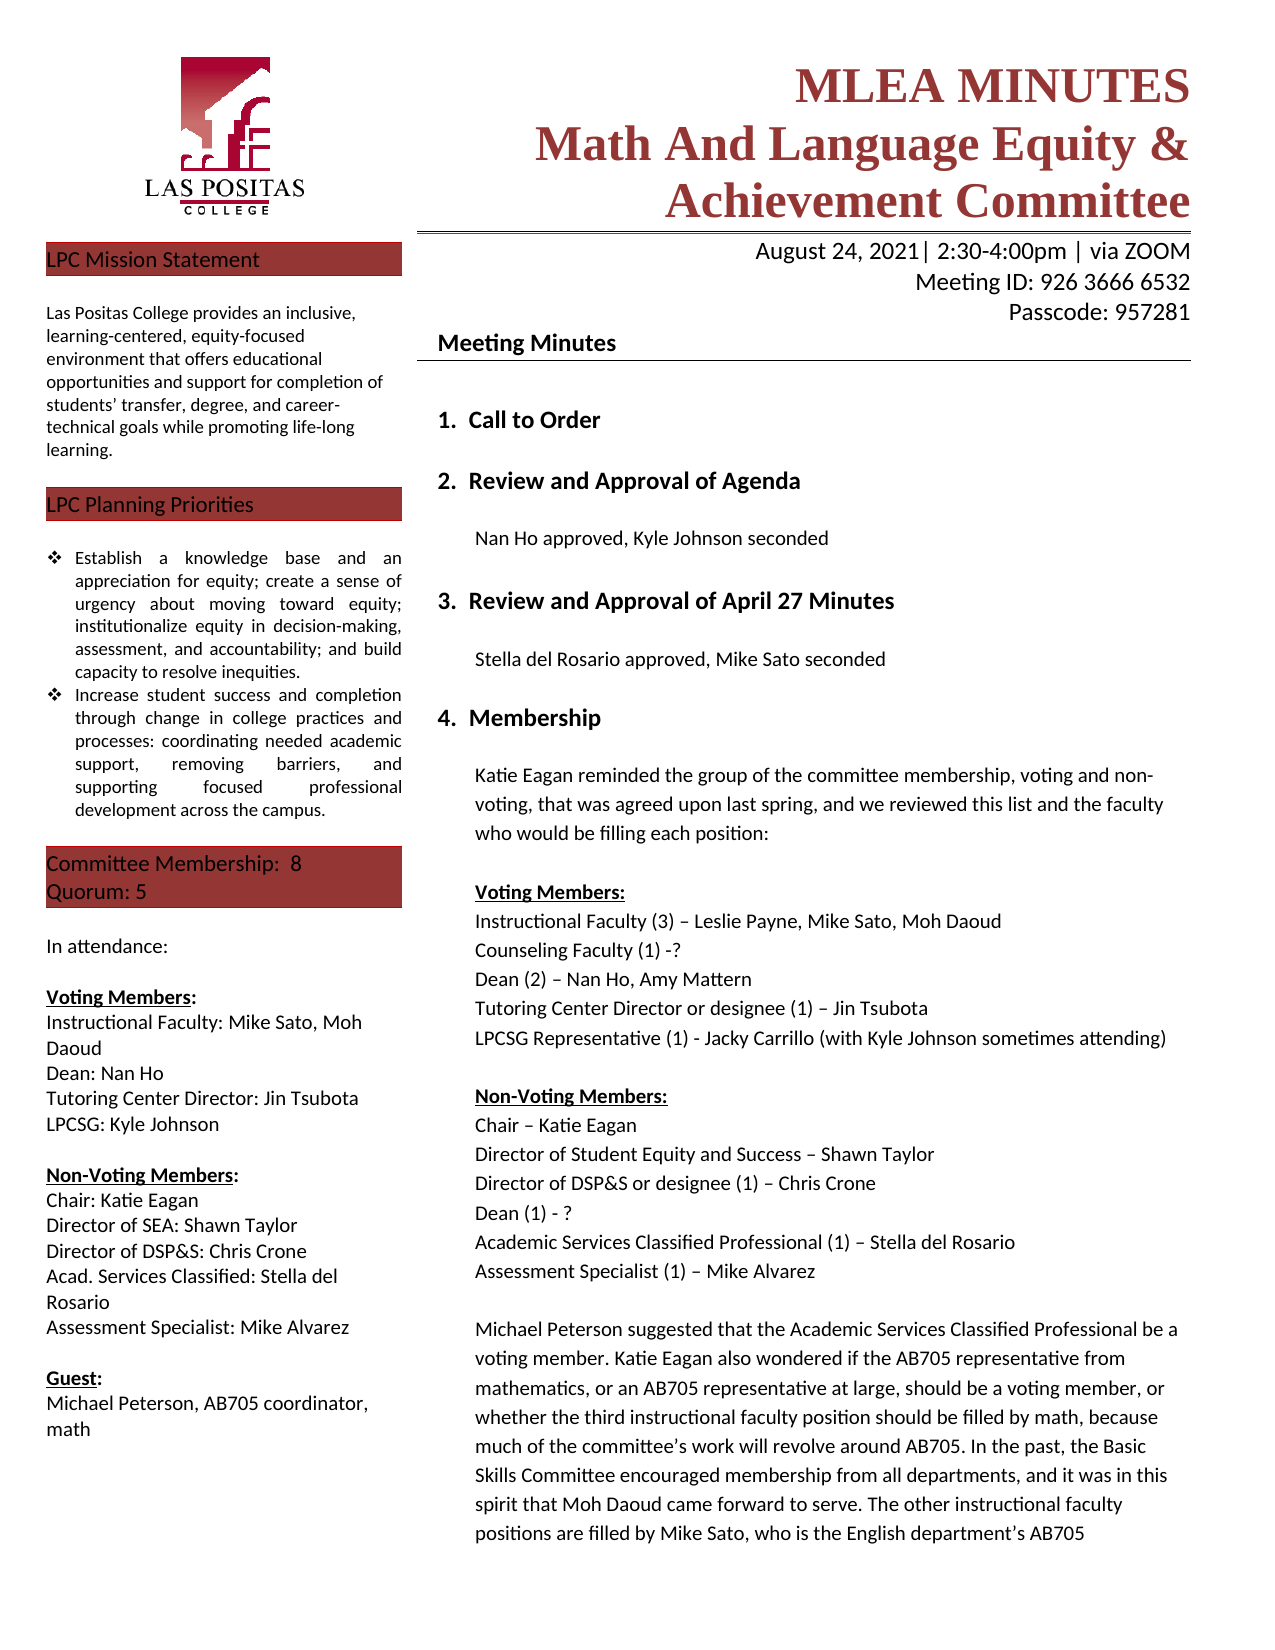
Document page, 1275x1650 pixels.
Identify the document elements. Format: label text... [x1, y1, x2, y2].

list Katie Eagan reminded the group of the committee membership, voting and non-voting, that was agreed upon last spring, and we reviewed this list and the faculty who would be filling each position: [417, 762, 1191, 846]
list Instructional Faculty (3) – Leslie Payne, Mike Sato, Moh Daoud [417, 908, 1191, 933]
list Review and Approval of Agenda [417, 465, 1191, 496]
list Counseling Faculty (1) -? Dean (2) – Nan Ho, Amy Mattern Tutoring Center Director or designee (1) – Jin Tsubota LPCSG Representative (1) - Jacky Carrillo (with Kyle Johnson sometimes attending) [417, 937, 1191, 1050]
list Non-Voting Members: [417, 1083, 1191, 1108]
list Chair – Katie Eagan Director of Student Equity and Success – Shawn Taylor Director of DSP&S or designee (1) – Chris Crone Dean (1) - ? Academic Services Classified Professional (1) – Stella del Rosario Assessment Specialist (1) – Mike Alvarez [417, 1112, 1191, 1283]
text MLEA MINUTES [417, 56, 1191, 114]
text Math And Language Equity & Achievement Committee [417, 114, 1191, 231]
list Voting Members: [417, 879, 1191, 904]
text August 24, 2021| 2:30-4:00pm | via ZOOM Meeting ID: 926 3666 6532 Passcode: 957281 [417, 234, 1191, 327]
list Call to Order [417, 404, 1191, 435]
text Meeting Minutes [417, 327, 1191, 360]
picture [141, 57, 308, 217]
list Nan Ho approved, Kyle Johnson seconded [417, 525, 1191, 551]
list Review and Approval of April 27 Minutes [417, 586, 1191, 616]
list Stella del Rosario approved, Mike Sato seconded [417, 647, 1191, 672]
list Membership [417, 702, 1191, 733]
